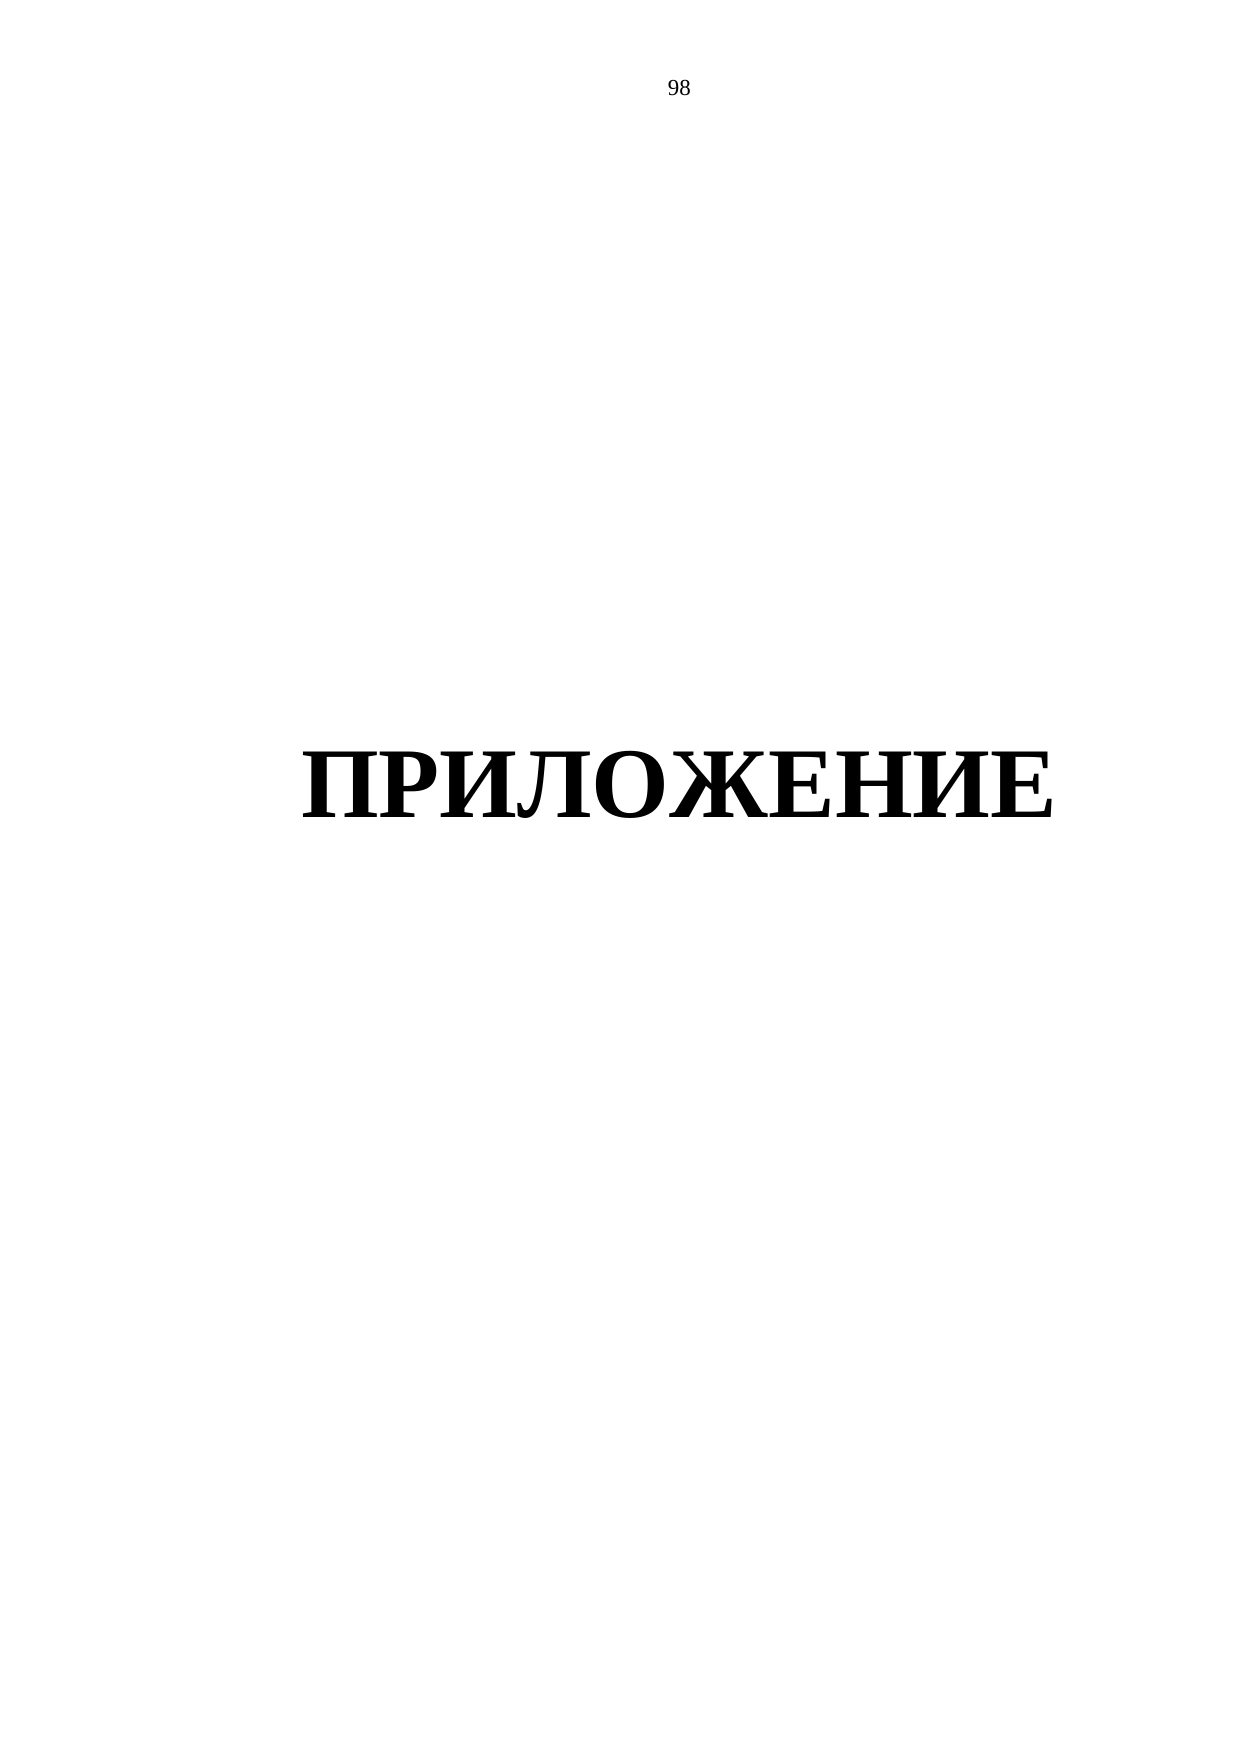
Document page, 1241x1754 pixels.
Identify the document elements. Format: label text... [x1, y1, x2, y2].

text ПРИЛОЖЕНИЕ [177, 724, 1181, 839]
